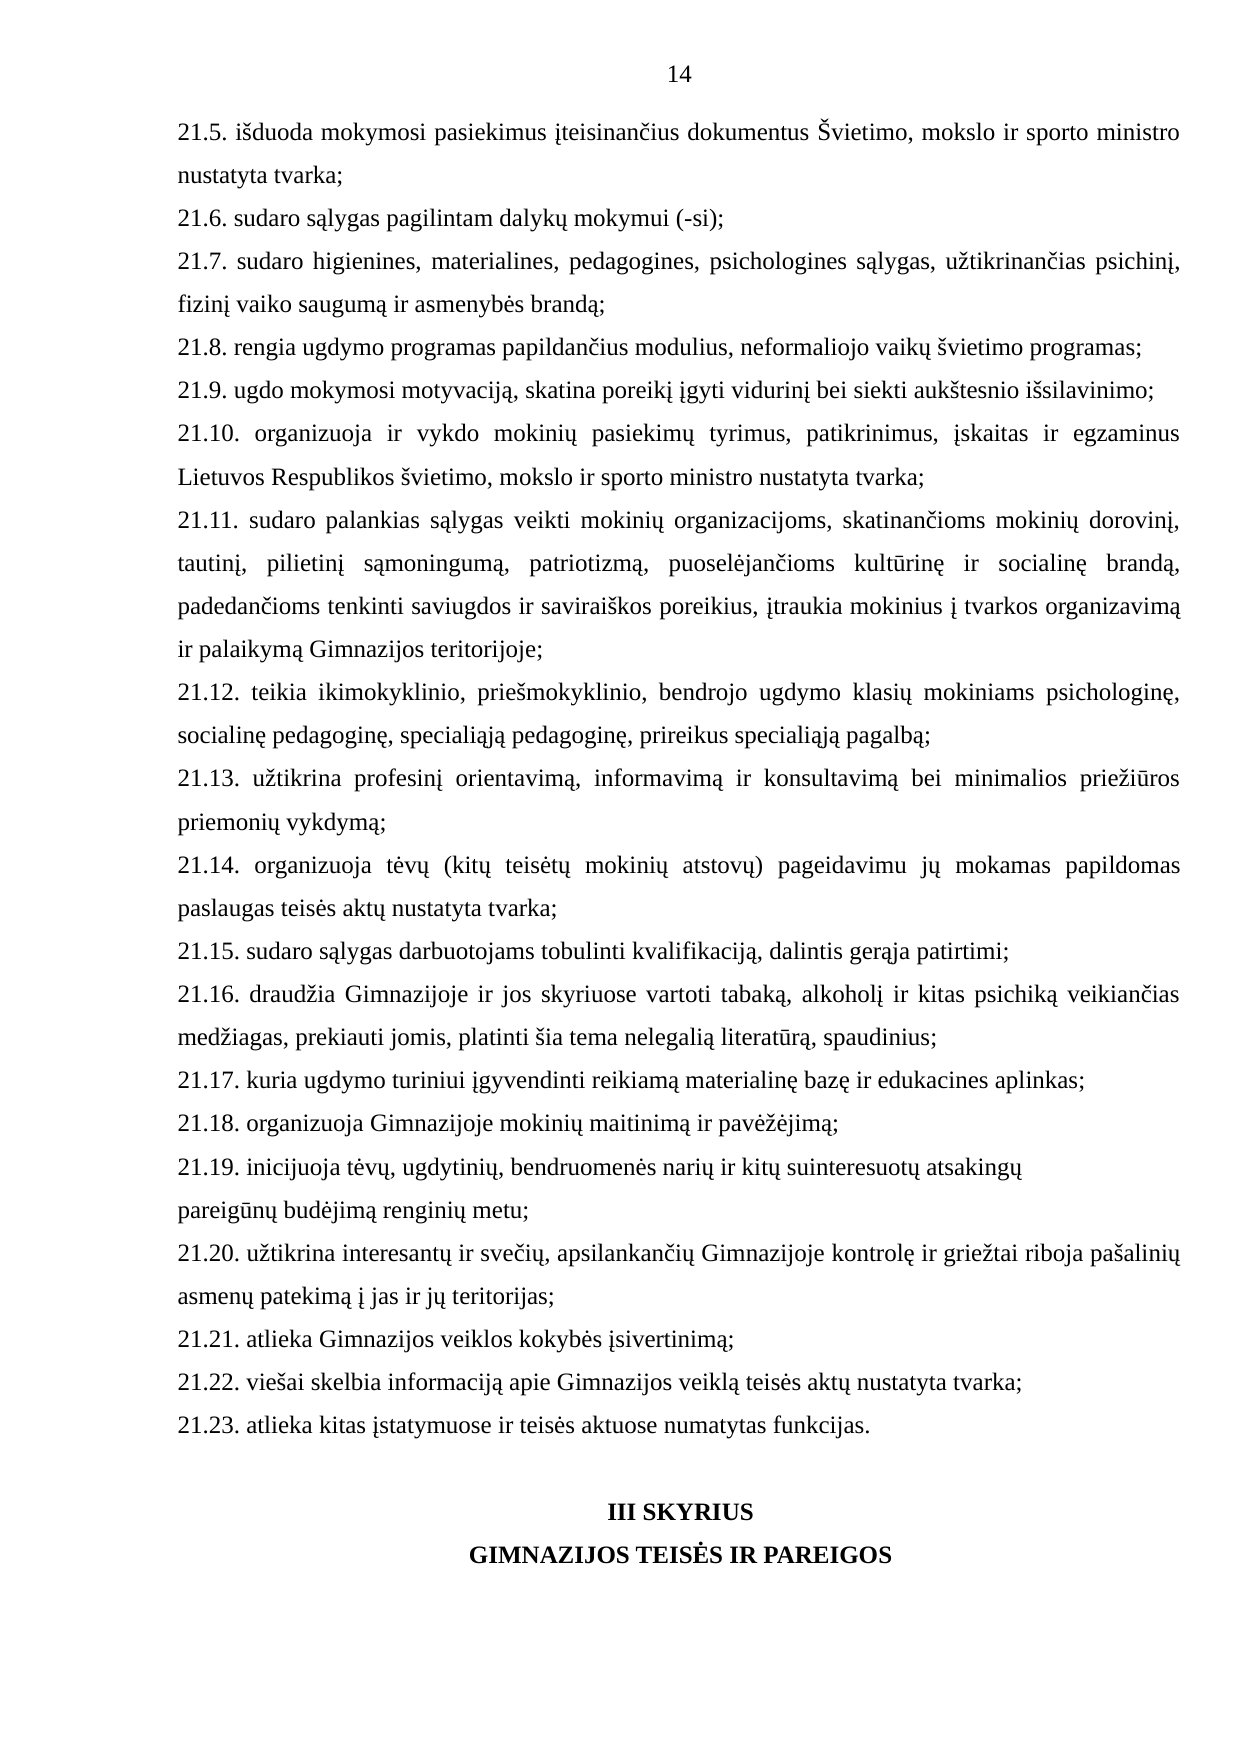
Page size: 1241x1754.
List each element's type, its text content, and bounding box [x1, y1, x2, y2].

text 21.8. rengia ugdymo programas papildančius modulius, neformaliojo vaikų švietimo programas; [177, 332, 1181, 361]
text 21.19. inicijuoja tėvų, ugdytinių, bendruomenės narių ir kitų suinteresuotų atsakingų [177, 1152, 1181, 1180]
text III SKYRIUS [177, 1497, 1183, 1525]
text 21.12. teikia ikimokyklinio, priešmokyklinio, bendrojo ugdymo klasių mokiniams psichologinę, socialinę pedagoginę, specialiąją pedagoginę, prireikus specialiąją pagalbą; [177, 677, 1181, 749]
text 21.22. viešai skelbia informaciją apie Gimnazijos veiklą teisės aktų nustatyta tvarka; [177, 1367, 1181, 1396]
text 21.23. atlieka kitas įstatymuose ir teisės aktuose numatytas funkcijas. [177, 1410, 1181, 1439]
text 21.13. užtikrina profesinį orientavimą, informavimą ir konsultavimą bei minimalios priežiūros priemonių vykdymą; [177, 763, 1181, 835]
text 21.14. organizuoja tėvų (kitų teisėtų mokinių atstovų) pageidavimu jų mokamas papildomas paslaugas teisės aktų nustatyta tvarka; [177, 850, 1181, 922]
text 21.20. užtikrina interesantų ir svečių, apsilankančių Gimnazijoje kontrolę ir griežtai riboja pašalinių asmenų patekimą į jas ir jų teritorijas; [177, 1238, 1181, 1310]
text 21.10. organizuoja ir vykdo mokinių pasiekimų tyrimus, patikrinimus, įskaitas ir egzaminus Lietuvos Respublikos švietimo, mokslo ir sporto ministro nustatyta tvarka; [177, 418, 1181, 490]
text 21.18. organizuoja Gimnazijoje mokinių maitinimą ir pavėžėjimą; [177, 1108, 1181, 1137]
text 21.17. kuria ugdymo turiniui įgyvendinti reikiamą materialinę bazę ir edukacines aplinkas; [177, 1065, 1181, 1094]
text 21.7. sudaro higienines, materialines, pedagogines, psichologines sąlygas, užtikrinančias psichinį, fizinį vaiko saugumą ir asmenybės brandą; [177, 246, 1181, 318]
text 21.15. sudaro sąlygas darbuotojams tobulinti kvalifikaciją, dalintis gerąja patirtimi; [177, 936, 1181, 965]
text 21.6. sudaro sąlygas pagilintam dalykų mokymui (-si); [177, 203, 1181, 232]
text pareigūnų budėjimą renginių metu; [177, 1195, 1181, 1223]
text 21.21. atlieka Gimnazijos veiklos kokybės įsivertinimą; [177, 1324, 1181, 1353]
text 21.16. draudžia Gimnazijoje ir jos skyriuose vartoti tabaką, alkoholį ir kitas psichiką veikiančias medžiagas, prekiauti jomis, platinti šia tema nelegalią literatūrą, spaudinius; [177, 979, 1181, 1051]
text 21.5. išduoda mokymosi pasiekimus įteisinančius dokumentus Švietimo, mokslo ir sporto ministro nustatyta tvarka; [177, 117, 1181, 188]
text 21.11. sudaro palankias sąlygas veikti mokinių organizacijoms, skatinančioms mokinių dorovinį, tautinį, pilietinį sąmoningumą, patriotizmą, puoselėjančioms kultūrinę ir socialinę brandą, padedančioms tenkinti saviugdos ir saviraiškos poreikius, įtraukia mokinius į tvarkos organizavimą ir palaikymą Gimnazijos teritorijoje; [177, 505, 1181, 663]
text 21.9. ugdo mokymosi motyvaciją, skatina poreikį įgyti vidurinį bei siekti aukštesnio išsilavinimo; [177, 375, 1181, 404]
text GIMNAZIJOS TEISĖS IR PAREIGOS [177, 1540, 1183, 1568]
